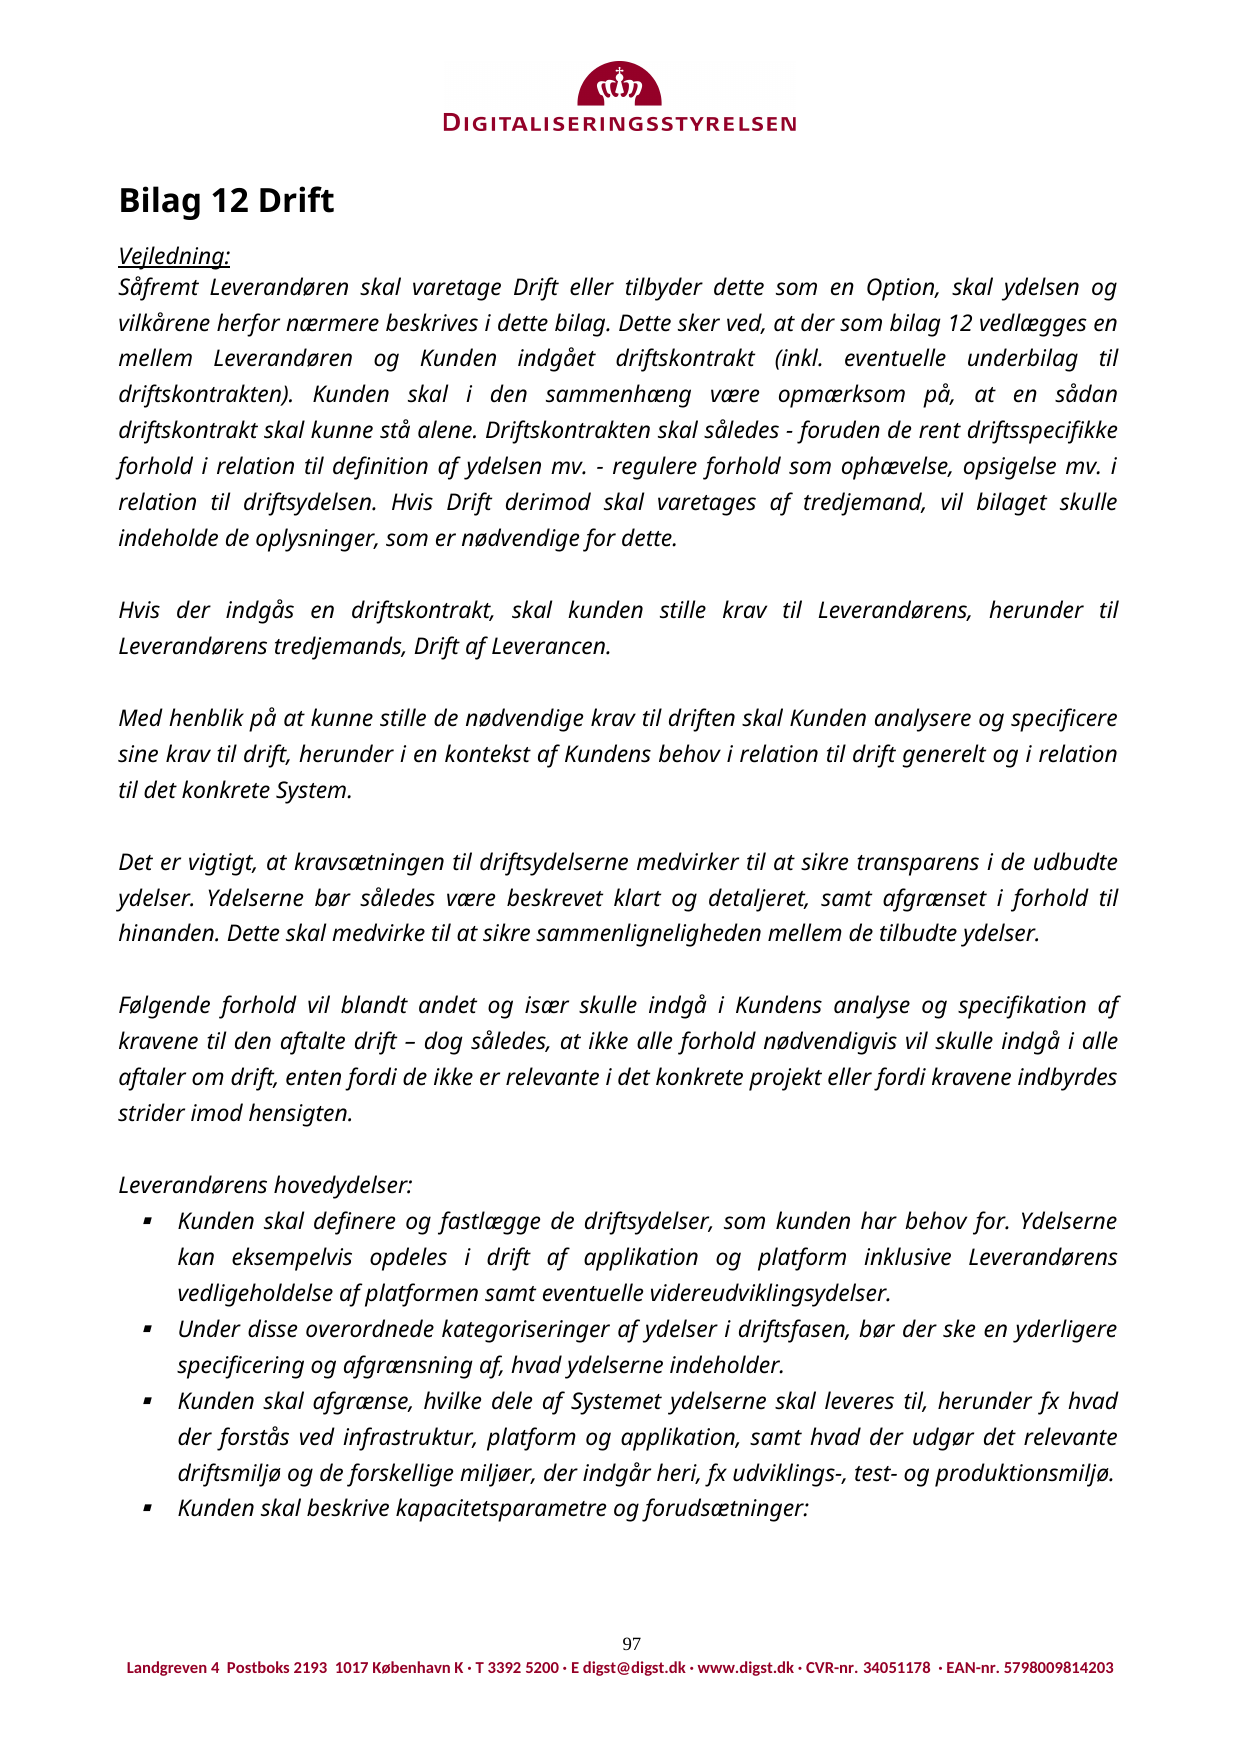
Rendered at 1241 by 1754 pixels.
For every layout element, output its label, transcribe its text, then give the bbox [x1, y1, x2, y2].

text Vejledning: [118, 239, 1122, 271]
text Bilag 12 Drift [118, 177, 1122, 223]
list Kunden skal afgrænse, hvilke dele af Systemet ydelserne skal leveres til, herunder fx hvad der forstås ved infrastruktur, platform og applikation, samt hvad der udgør det relevante driftsmiljø og de forskellige miljøer, der indgår heri, fx udviklings-, test- og produktionsmiljø. [140, 1384, 1122, 1488]
text Følgende forhold vil blandt andet og især skulle indgå i Kundens analyse og specifikation af kravene til den aftalte drift – dog således, at ikke alle forhold nødvendigvis vil skulle indgå i alle aftaler om drift, enten fordi de ikke er relevante i det konkrete projekt eller fordi kravene indbyrdes strider imod hensigten. [118, 989, 1122, 1128]
list Under disse overordnede kategoriseringer af ydelser i driftsfasen, bør der ske en yderligere specificering og afgrænsning af, hvad ydelserne indeholder. [140, 1313, 1122, 1380]
list Kunden skal beskrive kapacitetsparametre og forudsætninger: [140, 1492, 1122, 1524]
text Det er vigtigt, at kravsætningen til driftsydelserne medvirker til at sikre transparens i de udbudte ydelser. Ydelserne bør således være beskrevet klart og detaljeret, samt afgrænset i forhold til hinanden. Dette skal medvirke til at sikre sammenligneligheden mellem de tilbudte ydelser. [118, 846, 1122, 949]
text Såfremt Leverandøren skal varetage Drift eller tilbyder dette som en Option, skal ydelsen og vilkårene herfor nærmere beskrives i dette bilag. Dette sker ved, at der som bilag 12 vedlægges en mellem Leverandøren og Kunden indgået driftskontrakt (inkl. eventuelle underbilag til driftskontrakten). Kunden skal i den sammenhæng være opmærksom på, at en sådan driftskontrakt skal kunne stå alene. Driftskontrakten skal således - foruden de rent driftsspecifikke forhold i relation til definition af ydelsen mv. - regulere forhold som ophævelse, opsigelse mv. i relation til driftsydelsen. Hvis Drift derimod skal varetages af tredjemand, vil bilaget skulle indeholde de oplysninger, som er nødvendige for dette. [118, 271, 1122, 553]
text Hvis der indgås en driftskontrakt, skal kunden stille krav til Leverandørens, herunder til Leverandørens tredjemands, Drift af Leverancen. [118, 594, 1122, 661]
text Leverandørens hovedydelser: [118, 1169, 1122, 1200]
text Med henblik på at kunne stille de nødvendige krav til driften skal Kunden analysere og specificere sine krav til drift, herunder i en kontekst af Kundens behov i relation til drift generelt og i relation til det konkrete System. [118, 702, 1122, 805]
list Kunden skal definere og fastlægge de driftsydelser, som kunden har behov for. Ydelserne kan eksempelvis opdeles i drift af applikation og platform inklusive Leverandørens vedligeholdelse af platformen samt eventuelle videreudviklingsydelser. [140, 1205, 1122, 1308]
picture [443, 61, 796, 131]
